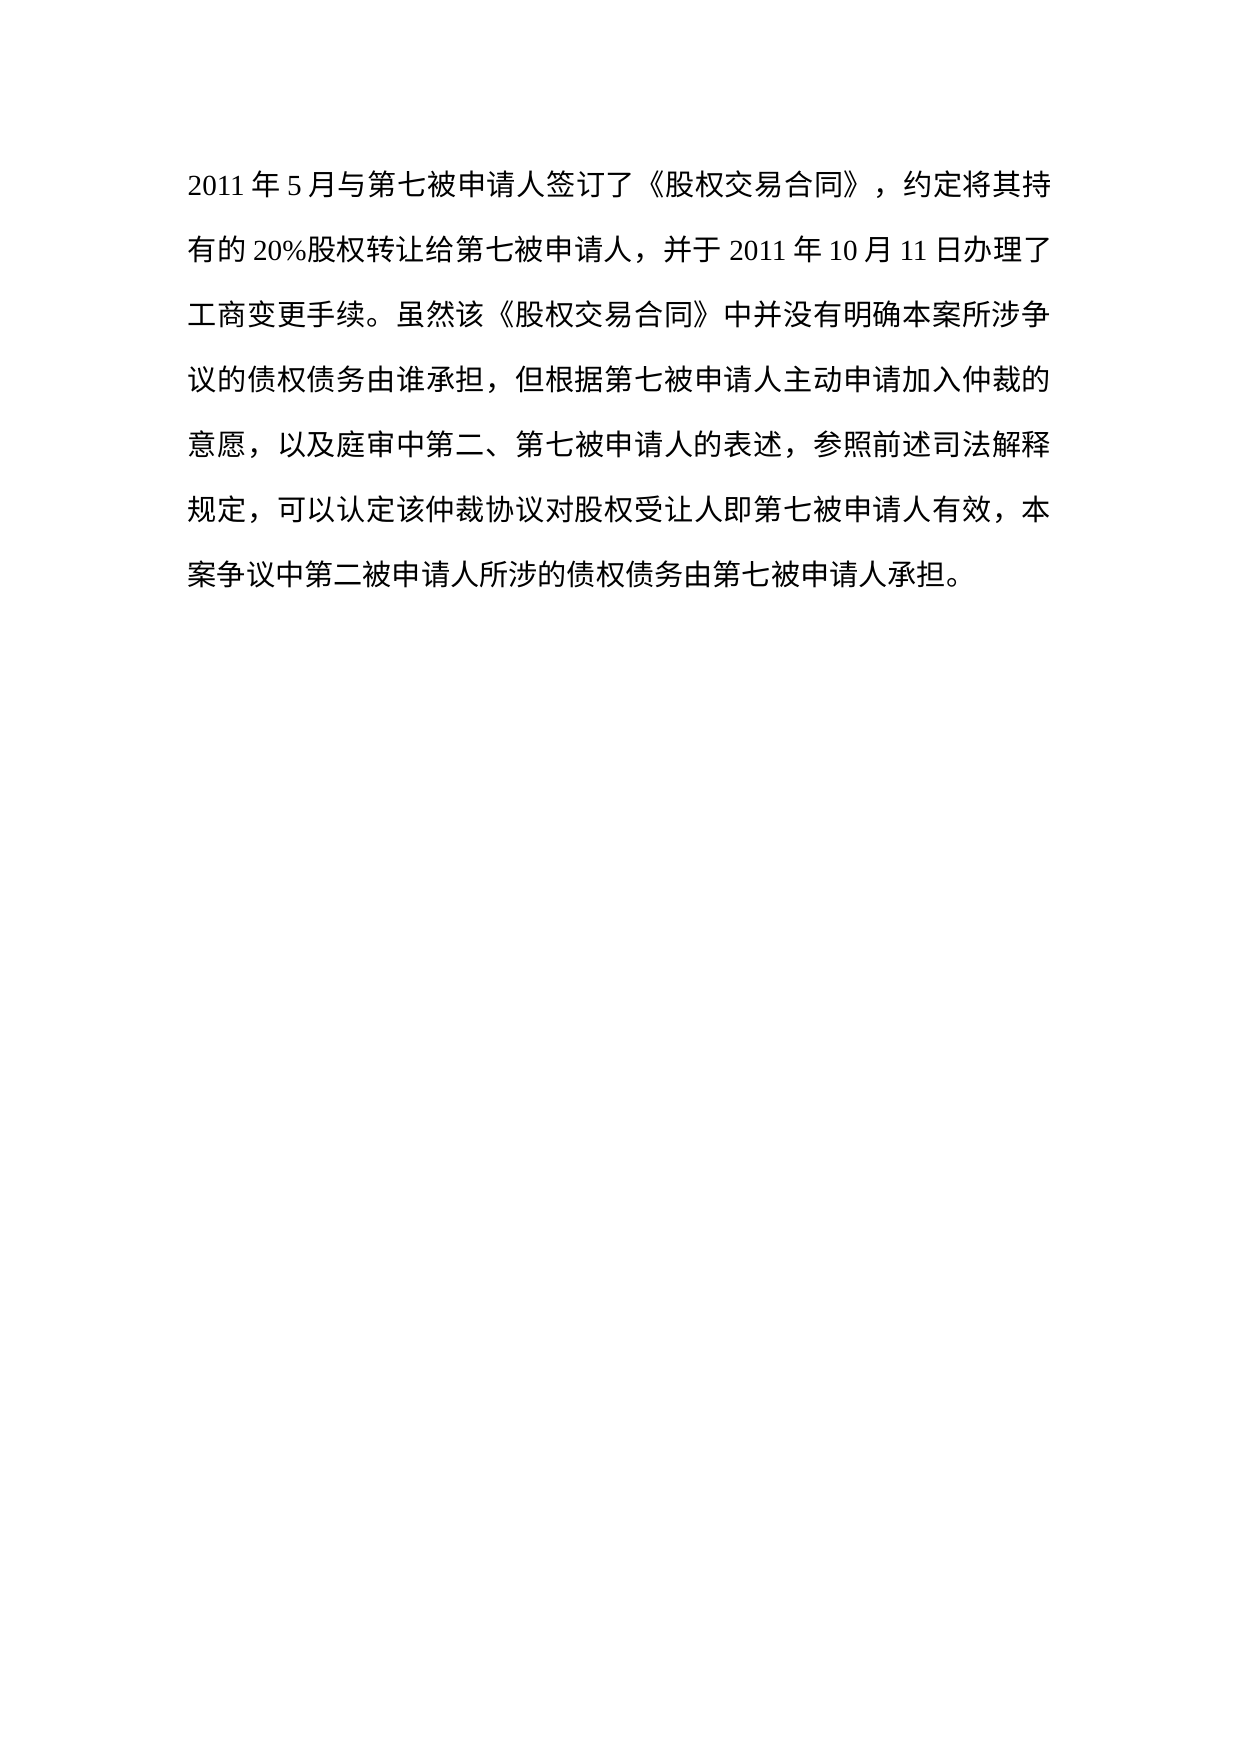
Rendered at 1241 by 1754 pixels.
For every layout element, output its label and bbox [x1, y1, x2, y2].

text [187, 150, 1053, 605]
